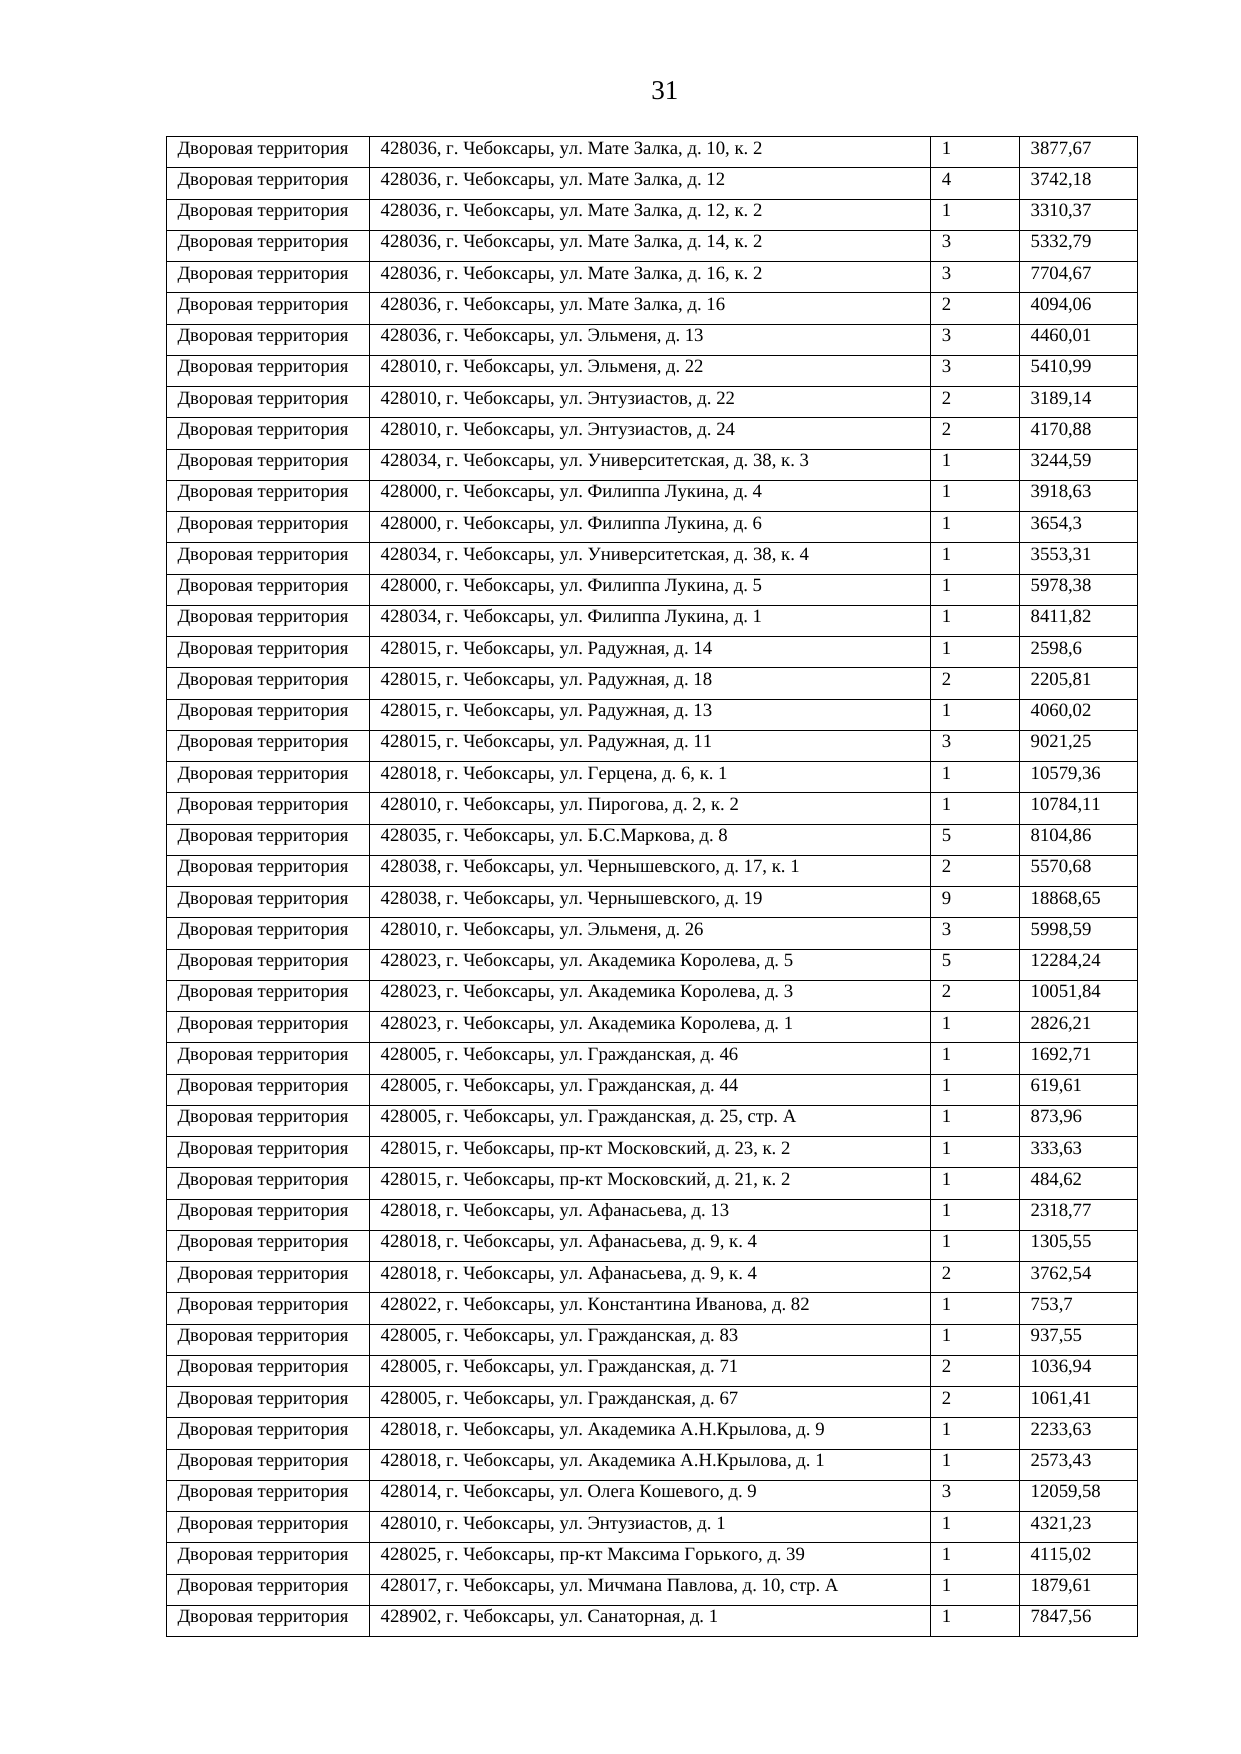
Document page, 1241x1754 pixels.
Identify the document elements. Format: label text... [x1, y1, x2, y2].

table_cell 1 [931, 1543, 1019, 1573]
table_cell 2205,81 [1020, 668, 1137, 698]
table_cell 1 [931, 200, 1019, 230]
table_cell Дворовая территория [167, 262, 369, 292]
table_cell 3 [931, 356, 1019, 386]
table_cell Дворовая территория [167, 481, 369, 511]
table_cell 1 [931, 1575, 1019, 1605]
table_cell 2 [931, 856, 1019, 886]
table_cell 4094,06 [1020, 293, 1137, 323]
table_cell 428036, г. Чебоксары, ул. Эльменя, д. 13 [370, 325, 930, 355]
table_cell 428018, г. Чебоксары, ул. Афанасьева, д. 13 [370, 1200, 930, 1230]
table_cell 428010, г. Чебоксары, ул. Энтузиастов, д. 22 [370, 387, 930, 417]
table_cell Дворовая территория [167, 1450, 369, 1480]
table_cell Дворовая территория [167, 137, 369, 167]
table_cell 428015, г. Чебоксары, ул. Радужная, д. 14 [370, 637, 930, 667]
table_cell 3244,59 [1020, 450, 1137, 480]
table_cell 428015, г. Чебоксары, ул. Радужная, д. 13 [370, 700, 930, 730]
table_cell 10579,36 [1020, 762, 1137, 792]
table_cell 3 [931, 731, 1019, 761]
table_cell 3 [931, 1481, 1019, 1511]
table_cell 1 [931, 1512, 1019, 1542]
table_cell 428018, г. Чебоксары, ул. Афанасьева, д. 9, к. 4 [370, 1231, 930, 1261]
table_cell Дворовая территория [167, 293, 369, 323]
table_cell Дворовая территория [167, 1481, 369, 1511]
table_cell 12059,58 [1020, 1481, 1137, 1511]
table_cell 2318,77 [1020, 1200, 1137, 1230]
table_cell 4 [931, 168, 1019, 198]
table_cell Дворовая территория [167, 1200, 369, 1230]
table_cell 428025, г. Чебоксары, пр-кт Максима Горького, д. 39 [370, 1543, 930, 1573]
table_cell 1 [931, 1075, 1019, 1105]
table_cell 3877,67 [1020, 137, 1137, 167]
table_cell 619,61 [1020, 1075, 1137, 1105]
table_cell Дворовая территория [167, 1512, 369, 1542]
table_cell 1 [931, 1043, 1019, 1073]
table_cell Дворовая территория [167, 637, 369, 667]
table_cell 428000, г. Чебоксары, ул. Филиппа Лукина, д. 6 [370, 512, 930, 542]
table_cell 7704,67 [1020, 262, 1137, 292]
table_cell 428018, г. Чебоксары, ул. Герцена, д. 6, к. 1 [370, 762, 930, 792]
table_cell 428014, г. Чебоксары, ул. Олега Кошевого, д. 9 [370, 1481, 930, 1511]
table_cell 428005, г. Чебоксары, ул. Гражданская, д. 83 [370, 1325, 930, 1355]
table_cell 2573,43 [1020, 1450, 1137, 1480]
table_cell 1305,55 [1020, 1231, 1137, 1261]
table_cell Дворовая территория [167, 1418, 369, 1448]
table_cell 9 [931, 887, 1019, 917]
table_cell Дворовая территория [167, 1325, 369, 1355]
table_cell 428010, г. Чебоксары, ул. Эльменя, д. 22 [370, 356, 930, 386]
table_cell 4115,02 [1020, 1543, 1137, 1573]
table_cell 12284,24 [1020, 950, 1137, 980]
table_cell 1 [931, 1606, 1019, 1636]
table_cell 428015, г. Чебоксары, пр-кт Московский, д. 23, к. 2 [370, 1137, 930, 1167]
table_cell Дворовая территория [167, 1262, 369, 1292]
table_cell 1 [931, 1106, 1019, 1136]
table_cell 3742,18 [1020, 168, 1137, 198]
table_cell Дворовая территория [167, 918, 369, 948]
table_cell 10051,84 [1020, 981, 1137, 1011]
table_cell 1 [931, 1200, 1019, 1230]
table_cell 2598,6 [1020, 637, 1137, 667]
table_cell 1 [931, 543, 1019, 573]
table_cell 1 [931, 1450, 1019, 1480]
table_cell 1 [931, 137, 1019, 167]
table_cell 2 [931, 981, 1019, 1011]
table_cell Дворовая территория [167, 731, 369, 761]
table_cell 428034, г. Чебоксары, ул. Университетская, д. 38, к. 4 [370, 543, 930, 573]
table_cell 3 [931, 325, 1019, 355]
table_cell 428018, г. Чебоксары, ул. Афанасьева, д. 9, к. 4 [370, 1262, 930, 1292]
table_cell 10784,11 [1020, 793, 1137, 823]
table_cell 2826,21 [1020, 1012, 1137, 1042]
table_cell 3 [931, 262, 1019, 292]
table_cell Дворовая территория [167, 1356, 369, 1386]
table_cell 1 [931, 1325, 1019, 1355]
table_cell Дворовая территория [167, 543, 369, 573]
table_cell 5998,59 [1020, 918, 1137, 948]
table_cell 873,96 [1020, 1106, 1137, 1136]
table_cell Дворовая территория [167, 762, 369, 792]
table_cell Дворовая территория [167, 1106, 369, 1136]
table_cell 7847,56 [1020, 1606, 1137, 1636]
table_cell Дворовая территория [167, 1575, 369, 1605]
table_cell Дворовая территория [167, 981, 369, 1011]
table_cell 428023, г. Чебоксары, ул. Академика Королева, д. 3 [370, 981, 930, 1011]
table_cell 5410,99 [1020, 356, 1137, 386]
table_cell Дворовая территория [167, 1075, 369, 1105]
table_cell 428015, г. Чебоксары, пр-кт Московский, д. 21, к. 2 [370, 1168, 930, 1198]
table_cell 2 [931, 1387, 1019, 1417]
table_cell 428036, г. Чебоксары, ул. Мате Залка, д. 16 [370, 293, 930, 323]
table_cell 428023, г. Чебоксары, ул. Академика Королева, д. 5 [370, 950, 930, 980]
table_cell 5978,38 [1020, 575, 1137, 605]
table_cell 1 [931, 700, 1019, 730]
table_cell 1 [931, 1168, 1019, 1198]
table_cell 1692,71 [1020, 1043, 1137, 1073]
table_cell 428015, г. Чебоксары, ул. Радужная, д. 18 [370, 668, 930, 698]
table_cell 428015, г. Чебоксары, ул. Радужная, д. 11 [370, 731, 930, 761]
table_cell 1 [931, 1293, 1019, 1323]
table_cell 9021,25 [1020, 731, 1137, 761]
table_cell 428034, г. Чебоксары, ул. Филиппа Лукина, д. 1 [370, 606, 930, 636]
table_cell Дворовая территория [167, 825, 369, 855]
table_cell 428005, г. Чебоксары, ул. Гражданская, д. 44 [370, 1075, 930, 1105]
table_cell 428036, г. Чебоксары, ул. Мате Залка, д. 10, к. 2 [370, 137, 930, 167]
table_cell 1879,61 [1020, 1575, 1137, 1605]
table_cell 484,62 [1020, 1168, 1137, 1198]
table_cell 5 [931, 950, 1019, 980]
table_cell 428000, г. Чебоксары, ул. Филиппа Лукина, д. 4 [370, 481, 930, 511]
table_cell 8411,82 [1020, 606, 1137, 636]
table_cell 428005, г. Чебоксары, ул. Гражданская, д. 71 [370, 1356, 930, 1386]
table_cell 3 [931, 231, 1019, 261]
table_cell 1 [931, 1231, 1019, 1261]
table_cell Дворовая территория [167, 950, 369, 980]
table_cell Дворовая территория [167, 418, 369, 448]
table_cell Дворовая территория [167, 668, 369, 698]
table_cell Дворовая территория [167, 168, 369, 198]
table_cell 1 [931, 1418, 1019, 1448]
table_cell 2233,63 [1020, 1418, 1137, 1448]
table_cell 428018, г. Чебоксары, ул. Академика А.Н.Крылова, д. 1 [370, 1450, 930, 1480]
table_cell Дворовая территория [167, 450, 369, 480]
table_cell 428023, г. Чебоксары, ул. Академика Королева, д. 1 [370, 1012, 930, 1042]
table_cell Дворовая территория [167, 1231, 369, 1261]
table_cell 428010, г. Чебоксары, ул. Пирогова, д. 2, к. 2 [370, 793, 930, 823]
table_cell Дворовая территория [167, 793, 369, 823]
table_cell 2 [931, 1356, 1019, 1386]
table_cell 4060,02 [1020, 700, 1137, 730]
table_cell 428018, г. Чебоксары, ул. Академика А.Н.Крылова, д. 9 [370, 1418, 930, 1448]
table_cell 428022, г. Чебоксары, ул. Константина Иванова, д. 82 [370, 1293, 930, 1323]
table_cell 5332,79 [1020, 231, 1137, 261]
table_cell Дворовая территория [167, 1543, 369, 1573]
table_cell 1 [931, 1137, 1019, 1167]
table_cell 428036, г. Чебоксары, ул. Мате Залка, д. 12, к. 2 [370, 200, 930, 230]
table_cell 428005, г. Чебоксары, ул. Гражданская, д. 25, стр. А [370, 1106, 930, 1136]
table_cell 753,7 [1020, 1293, 1137, 1323]
table_cell 3654,3 [1020, 512, 1137, 542]
table_cell 428034, г. Чебоксары, ул. Университетская, д. 38, к. 3 [370, 450, 930, 480]
table_cell 2 [931, 668, 1019, 698]
table_cell Дворовая территория [167, 1168, 369, 1198]
table_cell Дворовая территория [167, 356, 369, 386]
table_cell Дворовая территория [167, 1387, 369, 1417]
table_cell 428036, г. Чебоксары, ул. Мате Залка, д. 14, к. 2 [370, 231, 930, 261]
table_cell Дворовая территория [167, 231, 369, 261]
table_cell 2 [931, 1262, 1019, 1292]
table_cell 1 [931, 512, 1019, 542]
table_cell 428035, г. Чебоксары, ул. Б.С.Маркова, д. 8 [370, 825, 930, 855]
table_cell 937,55 [1020, 1325, 1137, 1355]
table_cell 428038, г. Чебоксары, ул. Чернышевского, д. 19 [370, 887, 930, 917]
table_cell 4321,23 [1020, 1512, 1137, 1542]
table_cell 333,63 [1020, 1137, 1137, 1167]
table_cell Дворовая территория [167, 575, 369, 605]
table_cell Дворовая территория [167, 700, 369, 730]
table_cell Дворовая территория [167, 606, 369, 636]
table_cell 5570,68 [1020, 856, 1137, 886]
table_cell 2 [931, 293, 1019, 323]
table_cell 428010, г. Чебоксары, ул. Энтузиастов, д. 24 [370, 418, 930, 448]
table_cell Дворовая территория [167, 200, 369, 230]
table_cell 428005, г. Чебоксары, ул. Гражданская, д. 46 [370, 1043, 930, 1073]
table_cell 18868,65 [1020, 887, 1137, 917]
table_cell 428036, г. Чебоксары, ул. Мате Залка, д. 16, к. 2 [370, 262, 930, 292]
table_cell Дворовая территория [167, 1293, 369, 1323]
table_cell 428005, г. Чебоксары, ул. Гражданская, д. 67 [370, 1387, 930, 1417]
table_cell 1036,94 [1020, 1356, 1137, 1386]
table_cell Дворовая территория [167, 1137, 369, 1167]
table_cell Дворовая территория [167, 856, 369, 886]
table_cell 3762,54 [1020, 1262, 1137, 1292]
table_cell 428902, г. Чебоксары, ул. Санаторная, д. 1 [370, 1606, 930, 1636]
table_cell 1 [931, 575, 1019, 605]
table_cell 428000, г. Чебоксары, ул. Филиппа Лукина, д. 5 [370, 575, 930, 605]
table_cell 428010, г. Чебоксары, ул. Энтузиастов, д. 1 [370, 1512, 930, 1542]
table_cell Дворовая территория [167, 1606, 369, 1636]
table_cell 3189,14 [1020, 387, 1137, 417]
table_cell 3918,63 [1020, 481, 1137, 511]
table_cell Дворовая территория [167, 1012, 369, 1042]
table_cell 1 [931, 450, 1019, 480]
table_cell Дворовая территория [167, 512, 369, 542]
table_cell 1 [931, 606, 1019, 636]
table_cell 4460,01 [1020, 325, 1137, 355]
table_cell 1 [931, 762, 1019, 792]
table_cell 1 [931, 793, 1019, 823]
table_cell 428038, г. Чебоксары, ул. Чернышевского, д. 17, к. 1 [370, 856, 930, 886]
table_cell 4170,88 [1020, 418, 1137, 448]
table_cell 3310,37 [1020, 200, 1137, 230]
table_cell 1 [931, 481, 1019, 511]
table_cell 2 [931, 418, 1019, 448]
table_cell 3553,31 [1020, 543, 1137, 573]
table_cell 428010, г. Чебоксары, ул. Эльменя, д. 26 [370, 918, 930, 948]
table_cell Дворовая территория [167, 1043, 369, 1073]
table_cell 5 [931, 825, 1019, 855]
table_cell 1 [931, 637, 1019, 667]
table_cell 3 [931, 918, 1019, 948]
table_cell Дворовая территория [167, 887, 369, 917]
table_cell 2 [931, 387, 1019, 417]
table_cell 8104,86 [1020, 825, 1137, 855]
table_cell 428036, г. Чебоксары, ул. Мате Залка, д. 12 [370, 168, 930, 198]
table_cell Дворовая территория [167, 387, 369, 417]
table_cell 1061,41 [1020, 1387, 1137, 1417]
table_cell 1 [931, 1012, 1019, 1042]
table_cell 428017, г. Чебоксары, ул. Мичмана Павлова, д. 10, стр. А [370, 1575, 930, 1605]
table_cell Дворовая территория [167, 325, 369, 355]
